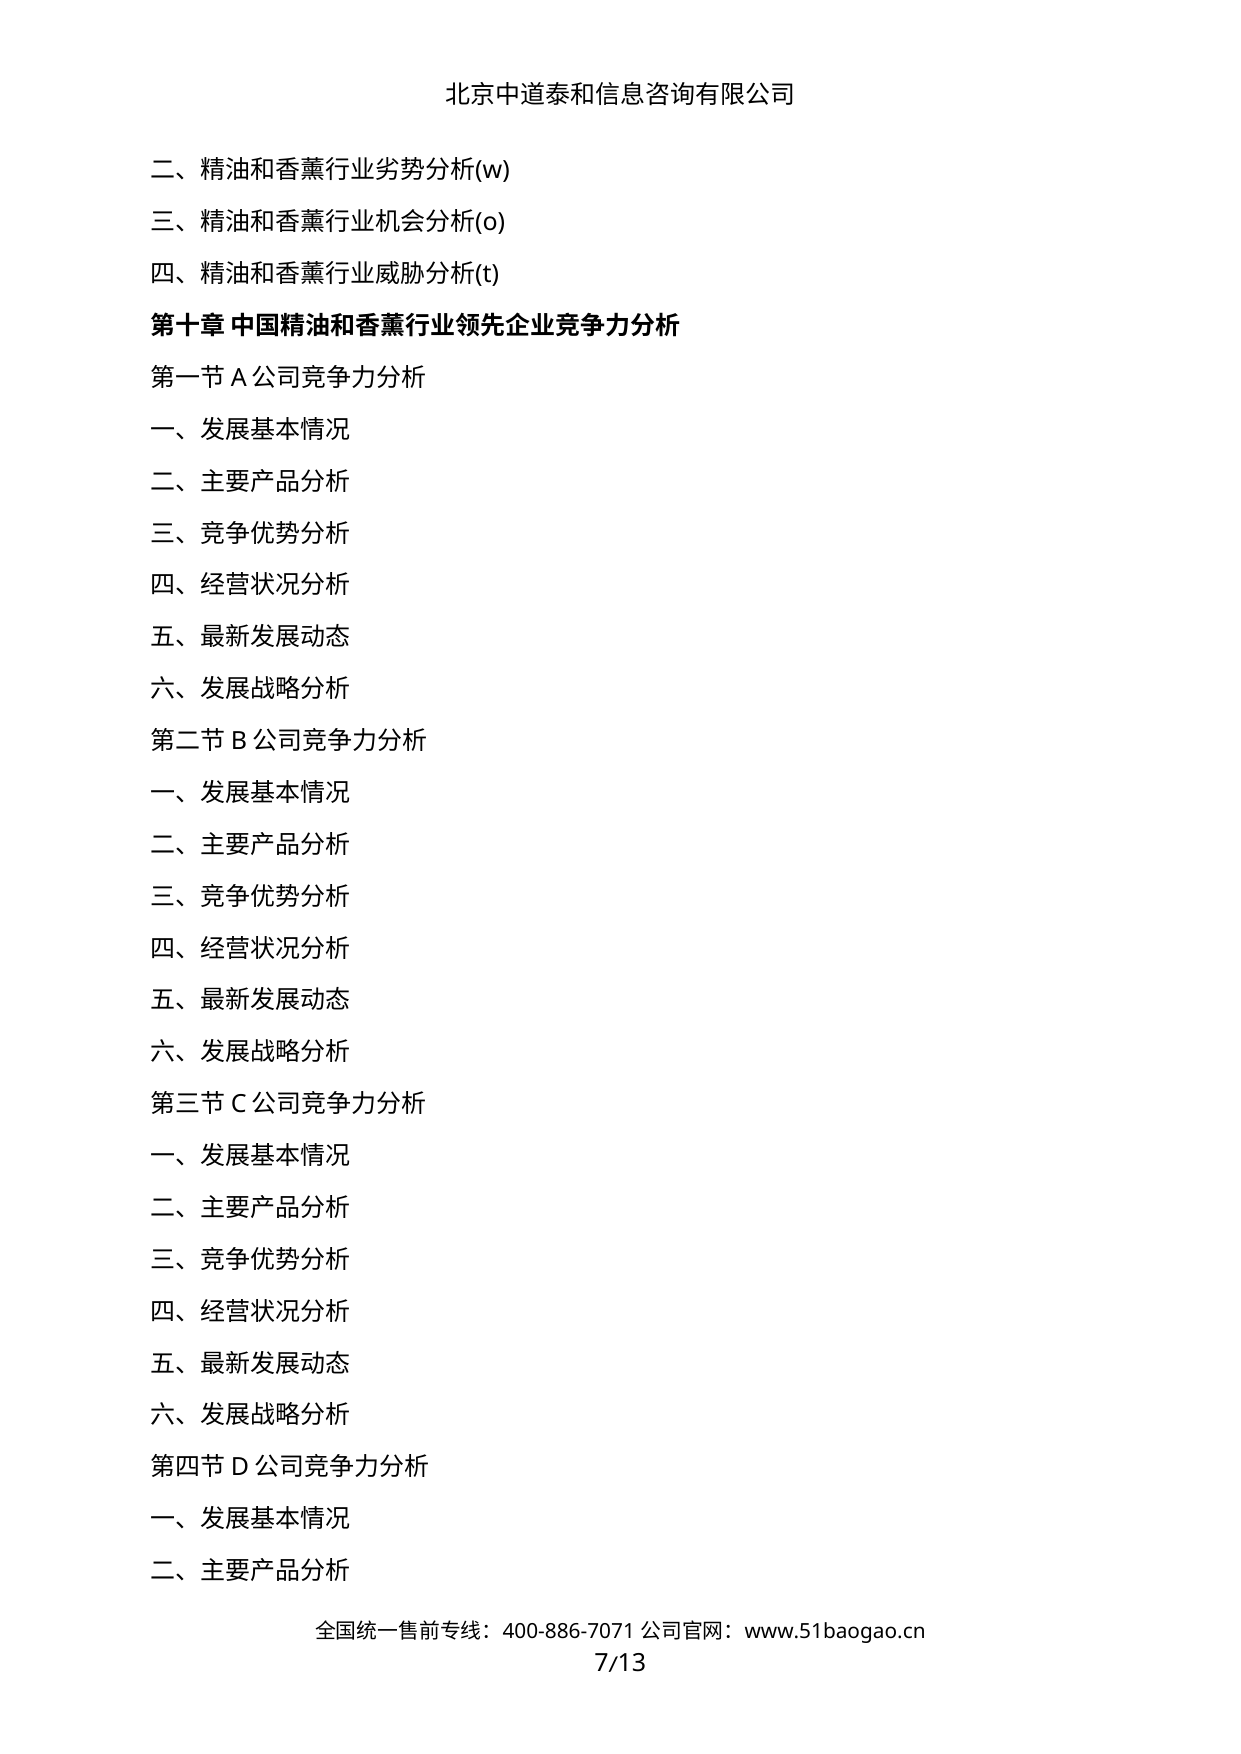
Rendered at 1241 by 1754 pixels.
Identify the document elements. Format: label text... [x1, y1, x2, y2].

text 第二节 B公司竞争力分析 [150, 721, 1090, 757]
text 五、最新发展动态 [150, 1343, 1090, 1379]
text 三、竞争优势分析 [150, 876, 1090, 912]
text 四、经营状况分析 [150, 565, 1090, 601]
text 二、主要产品分析 [150, 1187, 1090, 1224]
text 一、发展基本情况 [150, 772, 1090, 809]
text 二、主要产品分析 [150, 461, 1090, 497]
text 五、最新发展动态 [150, 617, 1090, 653]
text 三、竞争优势分析 [150, 1239, 1090, 1276]
text 二、主要产品分析 [150, 824, 1090, 861]
text 六、发展战略分析 [150, 1395, 1090, 1431]
text 六、发展战略分析 [150, 669, 1090, 705]
text 二、精油和香薰行业劣势分析(w) [150, 150, 1090, 186]
text 一、发展基本情况 [150, 1499, 1090, 1535]
text 二、主要产品分析 [150, 1551, 1090, 1587]
text 第三节 C公司竞争力分析 [150, 1084, 1090, 1120]
text 五、最新发展动态 [150, 980, 1090, 1016]
text 三、竞争优势分析 [150, 513, 1090, 549]
text 第四节 D公司竞争力分析 [150, 1447, 1090, 1483]
text 四、经营状况分析 [150, 928, 1090, 964]
text 第一节 A公司竞争力分析 [150, 357, 1090, 394]
text 四、经营状况分析 [150, 1291, 1090, 1327]
text 三、精油和香薰行业机会分析(o) [150, 202, 1090, 238]
text 一、发展基本情况 [150, 409, 1090, 446]
text 四、精油和香薰行业威胁分析(t) [150, 254, 1090, 290]
text 一、发展基本情况 [150, 1136, 1090, 1172]
text 第十章 中国精油和香薰行业领先企业竞争力分析 [150, 306, 1090, 342]
text 六、发展战略分析 [150, 1032, 1090, 1068]
